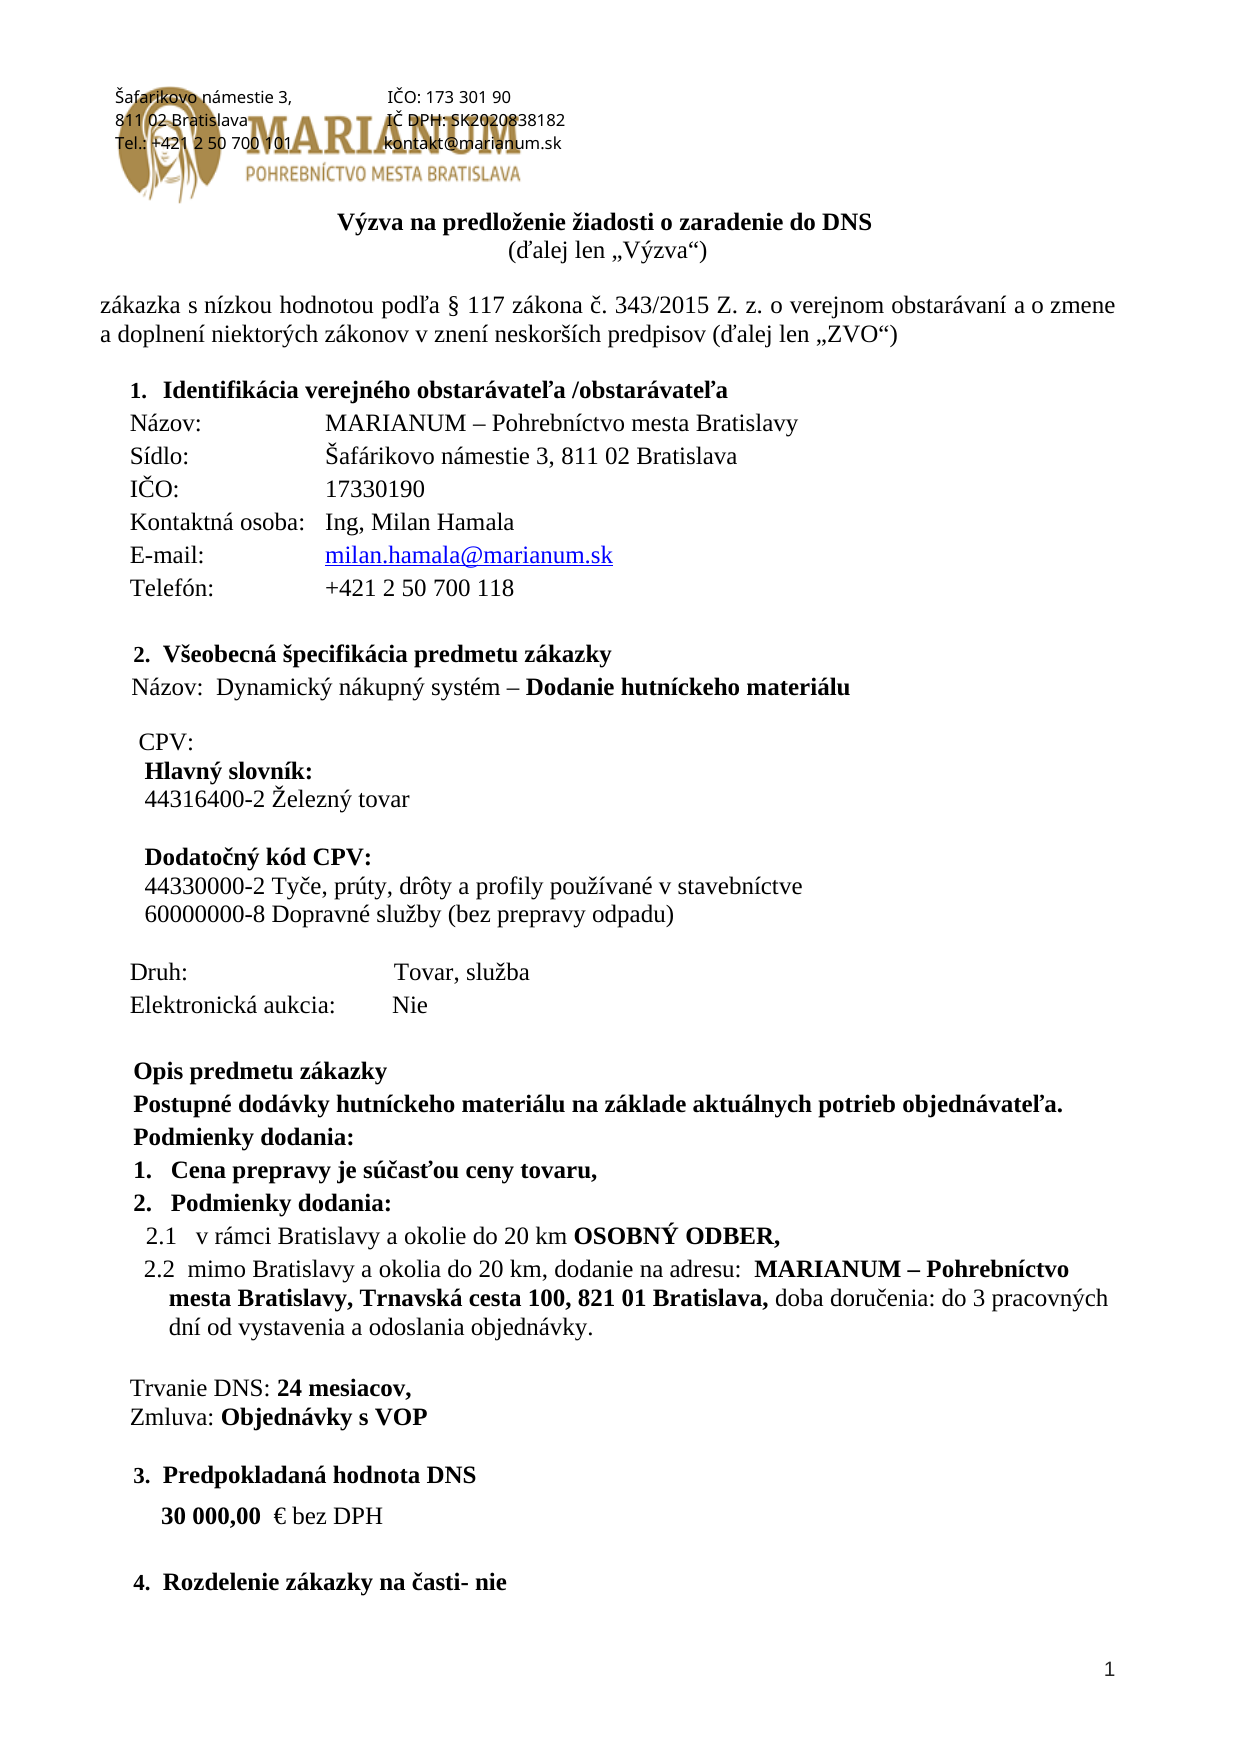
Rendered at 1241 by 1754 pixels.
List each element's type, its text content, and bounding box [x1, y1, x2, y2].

list Predpokladaná hodnota DNS [133, 1460, 1115, 1488]
text 44316400-2 Železný tovar [144, 784, 1115, 813]
text mesta Bratislavy, Trnavská cesta 100, 821 01 Bratislava, doba doručenia: do 3 pracovných [100, 1283, 1115, 1312]
text Dodatočný kód CPV: [144, 842, 1115, 871]
text Zmluva: Objednávky s VOP [129, 1402, 1113, 1431]
text Sídlo: Šafárikovo námestie 3, 811 02 Bratislava [129, 441, 1115, 469]
text Názov: Dynamický nákupný systém – Dodanie hutníckeho materiálu [100, 672, 1159, 701]
text 2.2 mimo Bratislavy a okolia do 20 km, dodanie na adresu: MARIANUM – Pohrebníctvo [100, 1254, 1115, 1283]
list Identifikácia verejného obstarávateľa /obstarávateľa [129, 375, 1115, 403]
text Postupné dodávky hutníckeho materiálu na základe aktuálnych potrieb objednávateľa. [133, 1089, 1115, 1118]
list Druh: Tovar, služba [129, 957, 1115, 986]
text Kontaktná osoba: Ing, Milan Hamala [129, 507, 1115, 536]
text 30 000,00 € bez DPH [129, 1501, 1115, 1530]
text E-mail: milan.hamala@marianum.sk [129, 540, 1115, 568]
text zákazka s nízkou hodnotou podľa § 117 zákona č. 343/2015 Z. z. o verejnom obstarávaní a o zmene a doplnení niektorých zákonov v znení neskorších predpisov (ďalej len „ZVO“) [100, 291, 1115, 348]
text 44330000-2 Tyče, prúty, drôty a profily používané v stavebníctve [144, 871, 1115, 899]
text Trvanie DNS: 24 mesiacov, [129, 1373, 1113, 1402]
list CPV: [100, 727, 1115, 756]
list Všeobecná špecifikácia predmetu zákazky [133, 639, 1115, 668]
text 60000000-8 Dopravné služby (bez prepravy odpadu) [144, 899, 1115, 928]
text IČO: 17330190 [129, 474, 1115, 502]
text Hlavný slovník: [144, 756, 1115, 784]
text Opis predmetu zákazky [133, 1056, 1115, 1085]
list Rozdelenie zákazky na časti- nie [133, 1567, 1115, 1596]
text 2.1 v rámci Bratislavy a okolie do 20 km OSOBNÝ ODBER, [133, 1221, 1115, 1250]
text Podmienky dodania: [133, 1122, 1115, 1151]
text Telefón: +421 2 50 700 118 [129, 573, 1115, 602]
list Podmienky dodania: [133, 1188, 1115, 1217]
picture [115, 86, 523, 207]
text Výzva na predloženie žiadosti o zaradenie do DNS (ďalej len „Výzva“) [100, 207, 1115, 291]
list Elektronická aukcia: Nie [129, 990, 1115, 1019]
text Názov: MARIANUM – Pohrebníctvo mesta Bratislavy [129, 408, 1115, 436]
list Cena prepravy je súčasťou ceny tovaru, [133, 1155, 1115, 1184]
text dní od vystavenia a odoslania objednávky. [100, 1312, 1115, 1340]
